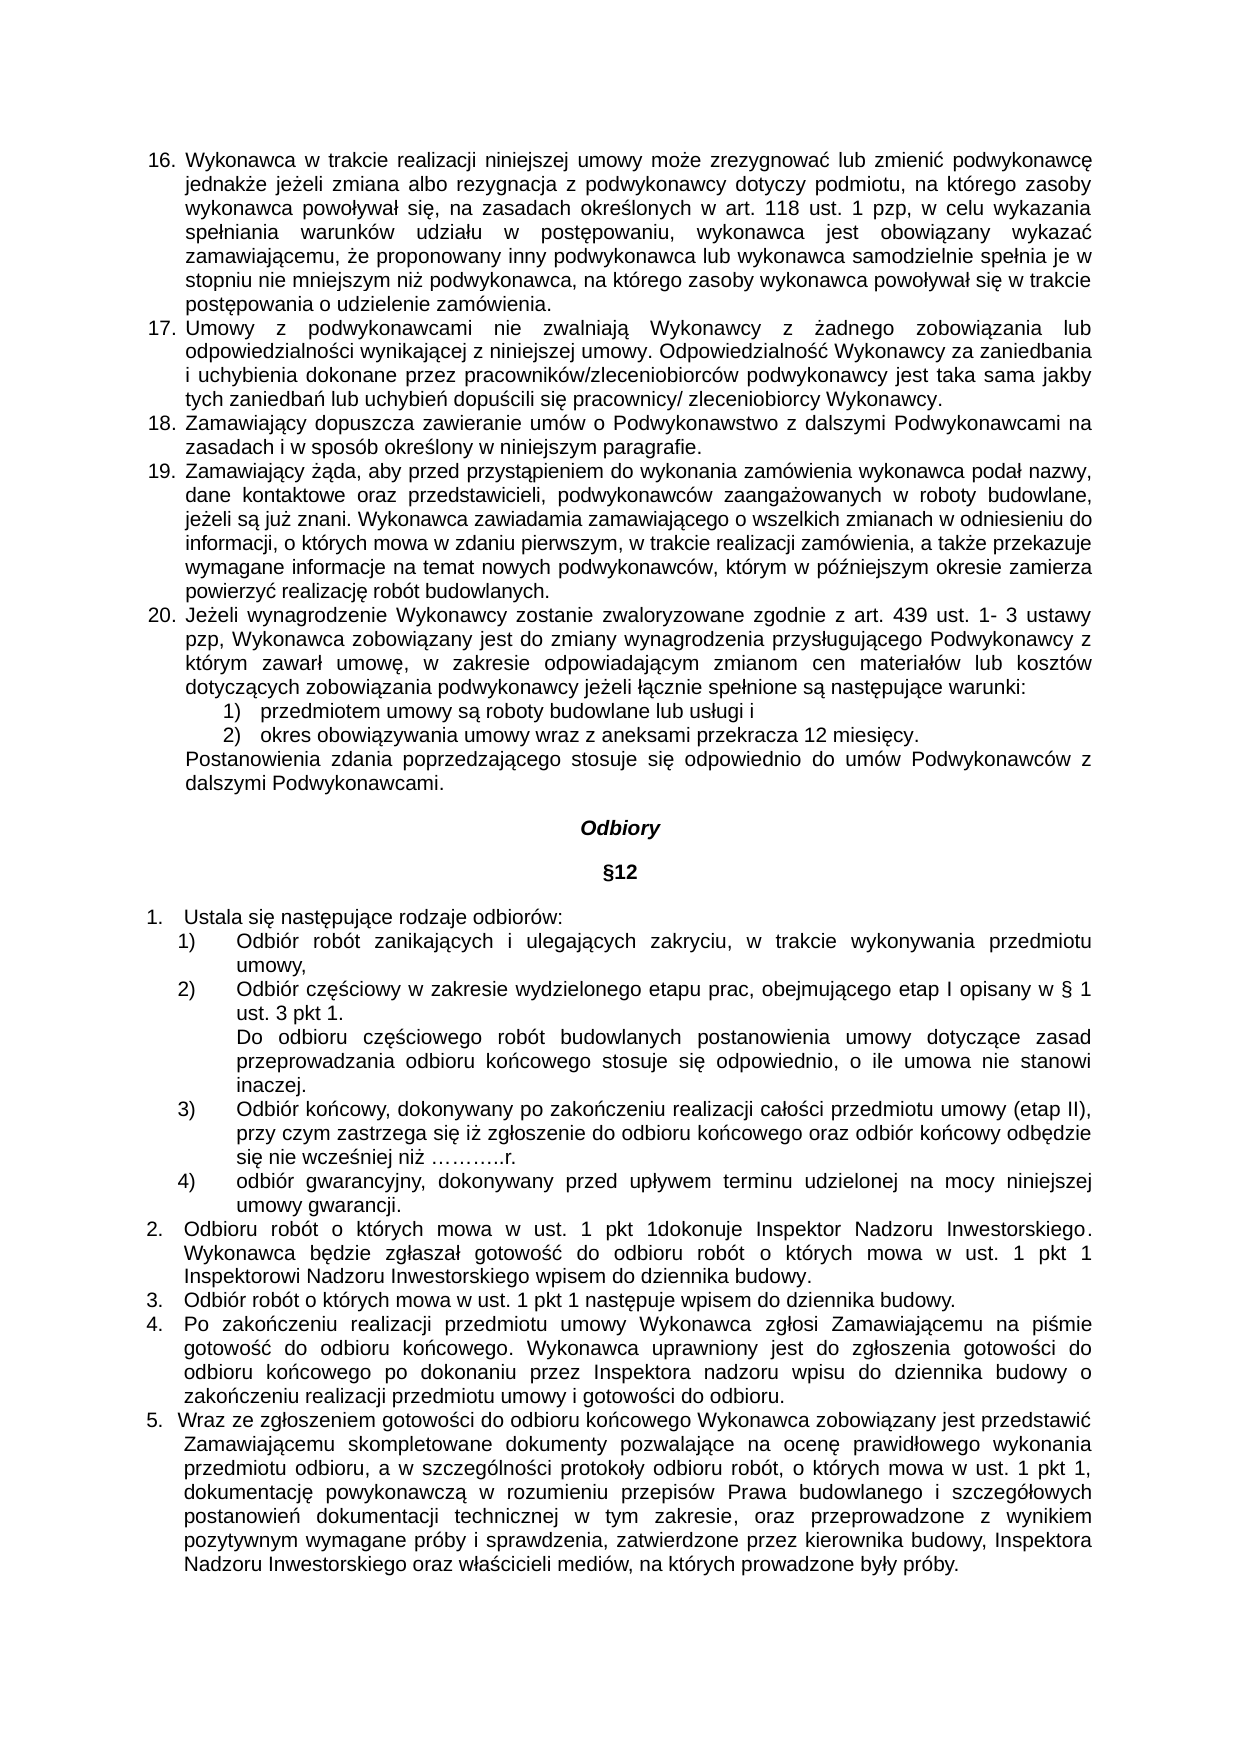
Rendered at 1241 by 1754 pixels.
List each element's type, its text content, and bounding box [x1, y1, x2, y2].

list odbiór gwarancyjny, dokonywany przed upływem terminu udzielonej na mocy niniejszej umowy gwarancji. [177, 1168, 1093, 1216]
list okres obowiązywania umowy wraz z aneksami przekracza 12 miesięcy. [223, 723, 1093, 747]
list przedmiotem umowy są roboty budowlane lub usługi i [223, 699, 1093, 723]
list Zamawiający dopuszcza zawieranie umów o Podwykonawstwo z dalszymi Podwykonawcami na zasadach i w sposób określony w niniejszym paragrafie. [148, 411, 1093, 459]
list Wykonawca w trakcie realizacji niniejszej umowy może zrezygnować lub zmienić podwykonawcę jednakże jeżeli zmiana albo rezygnacja z podwykonawcy dotyczy podmiotu, na którego zasoby wykonawca powoływał się, na zasadach określonych w art. 118 ust. 1 pzp, w celu wykazania spełniania warunków udziału w postępowaniu, wykonawca jest obowiązany wykazać zamawiającemu, że proponowany inny podwykonawca lub wykonawca samodzielnie spełnia je w stopniu nie mniejszym niż podwykonawca, na którego zasoby wykonawca powoływał się w trakcie postępowania o udzielenie zamówienia. [148, 148, 1093, 315]
text Odbiory [148, 815, 1093, 839]
list Do odbioru częściowego robót budowlanych postanowienia umowy dotyczące zasad przeprowadzania odbioru końcowego stosuje się odpowiednio, o ile umowa nie stanowi inaczej. [236, 1025, 1093, 1097]
list Ustala się następujące rodzaje odbiorów: [146, 905, 1093, 929]
list Odbioru robót o których mowa w ust. 1 pkt 1dokonuje Inspektor Nadzoru Inwestorskiego. Wykonawca będzie zgłaszał gotowość do odbioru robót o których mowa w ust. 1 pkt 1 Inspektorowi Nadzoru Inwestorskiego wpisem do dziennika budowy. [146, 1216, 1093, 1288]
list Odbiór robót zanikających i ulegających zakryciu, w trakcie wykonywania przedmiotu umowy, [177, 929, 1093, 977]
list Wraz ze zgłoszeniem gotowości do odbioru końcowego Wykonawca zobowiązany jest przedstawić Zamawiającemu skompletowane dokumenty pozwalające na ocenę prawidłowego wykonania przedmiotu odbioru, a w szczególności protokoły odbioru robót, o których mowa w ust. 1 pkt 1, dokumentację powykonawczą w rozumieniu przepisów Prawa budowlanego i szczegółowych postanowień dokumentacji technicznej w tym zakresie, oraz przeprowadzone z wynikiem pozytywnym wymagane próby i sprawdzenia, zatwierdzone przez kierownika budowy, Inspektora Nadzoru Inwestorskiego oraz właścicieli mediów, na których prowadzone były próby. [146, 1408, 1093, 1576]
list Umowy z podwykonawcami nie zwalniają Wykonawcy z żadnego zobowiązania lub odpowiedzialności wynikającej z niniejszej umowy. Odpowiedzialność Wykonawcy za zaniedbania i uchybienia dokonane przez pracowników/zleceniobiorców podwykonawcy jest taka sama jakby tych zaniedbań lub uchybień dopuścili się pracownicy/ zleceniobiorcy Wykonawcy. [148, 315, 1093, 411]
list Jeżeli wynagrodzenie Wykonawcy zostanie zwaloryzowane zgodnie z art. 439 ust. 1- 3 ustawy pzp, Wykonawca zobowiązany jest do zmiany wynagrodzenia przysługującego Podwykonawcy z którym zawarł umowę, w zakresie odpowiadającym zmianom cen materiałów lub kosztów dotyczących zobowiązania podwykonawcy jeżeli łącznie spełnione są następujące warunki: [148, 603, 1093, 699]
list Po zakończeniu realizacji przedmiotu umowy Wykonawca zgłosi Zamawiającemu na piśmie gotowość do odbioru końcowego. Wykonawca uprawniony jest do zgłoszenia gotowości do odbioru końcowego po dokonaniu przez Inspektora nadzoru wpisu do dziennika budowy o zakończeniu realizacji przedmiotu umowy i gotowości do odbioru. [146, 1312, 1093, 1408]
list Odbiór końcowy, dokonywany po zakończeniu realizacji całości przedmiotu umowy (etap II), przy czym zastrzega się iż zgłoszenie do odbioru końcowego oraz odbiór końcowy odbędzie się nie wcześniej niż ………..r. [177, 1097, 1093, 1168]
text §12 [148, 860, 1093, 884]
list Odbiór robót o których mowa w ust. 1 pkt 1 następuje wpisem do dziennika budowy. [146, 1288, 1093, 1312]
list Zamawiający żąda, aby przed przystąpieniem do wykonania zamówienia wykonawca podał nazwy, dane kontaktowe oraz przedstawicieli, podwykonawców zaangażowanych w roboty budowlane, jeżeli są już znani. Wykonawca zawiadamia zamawiającego o wszelkich zmianach w odniesieniu do informacji, o których mowa w zdaniu pierwszym, w trakcie realizacji zamówienia, a także przekazuje wymagane informacje na temat nowych podwykonawców, którym w późniejszym okresie zamierza powierzyć realizację robót budowlanych. [148, 459, 1093, 603]
text Postanowienia zdania poprzedzającego stosuje się odpowiednio do umów Podwykonawców z dalszymi Podwykonawcami. [185, 747, 1093, 794]
list Odbiór częściowy w zakresie wydzielonego etapu prac, obejmującego etap I opisany w § 1 ust. 3 pkt 1. [177, 977, 1093, 1025]
